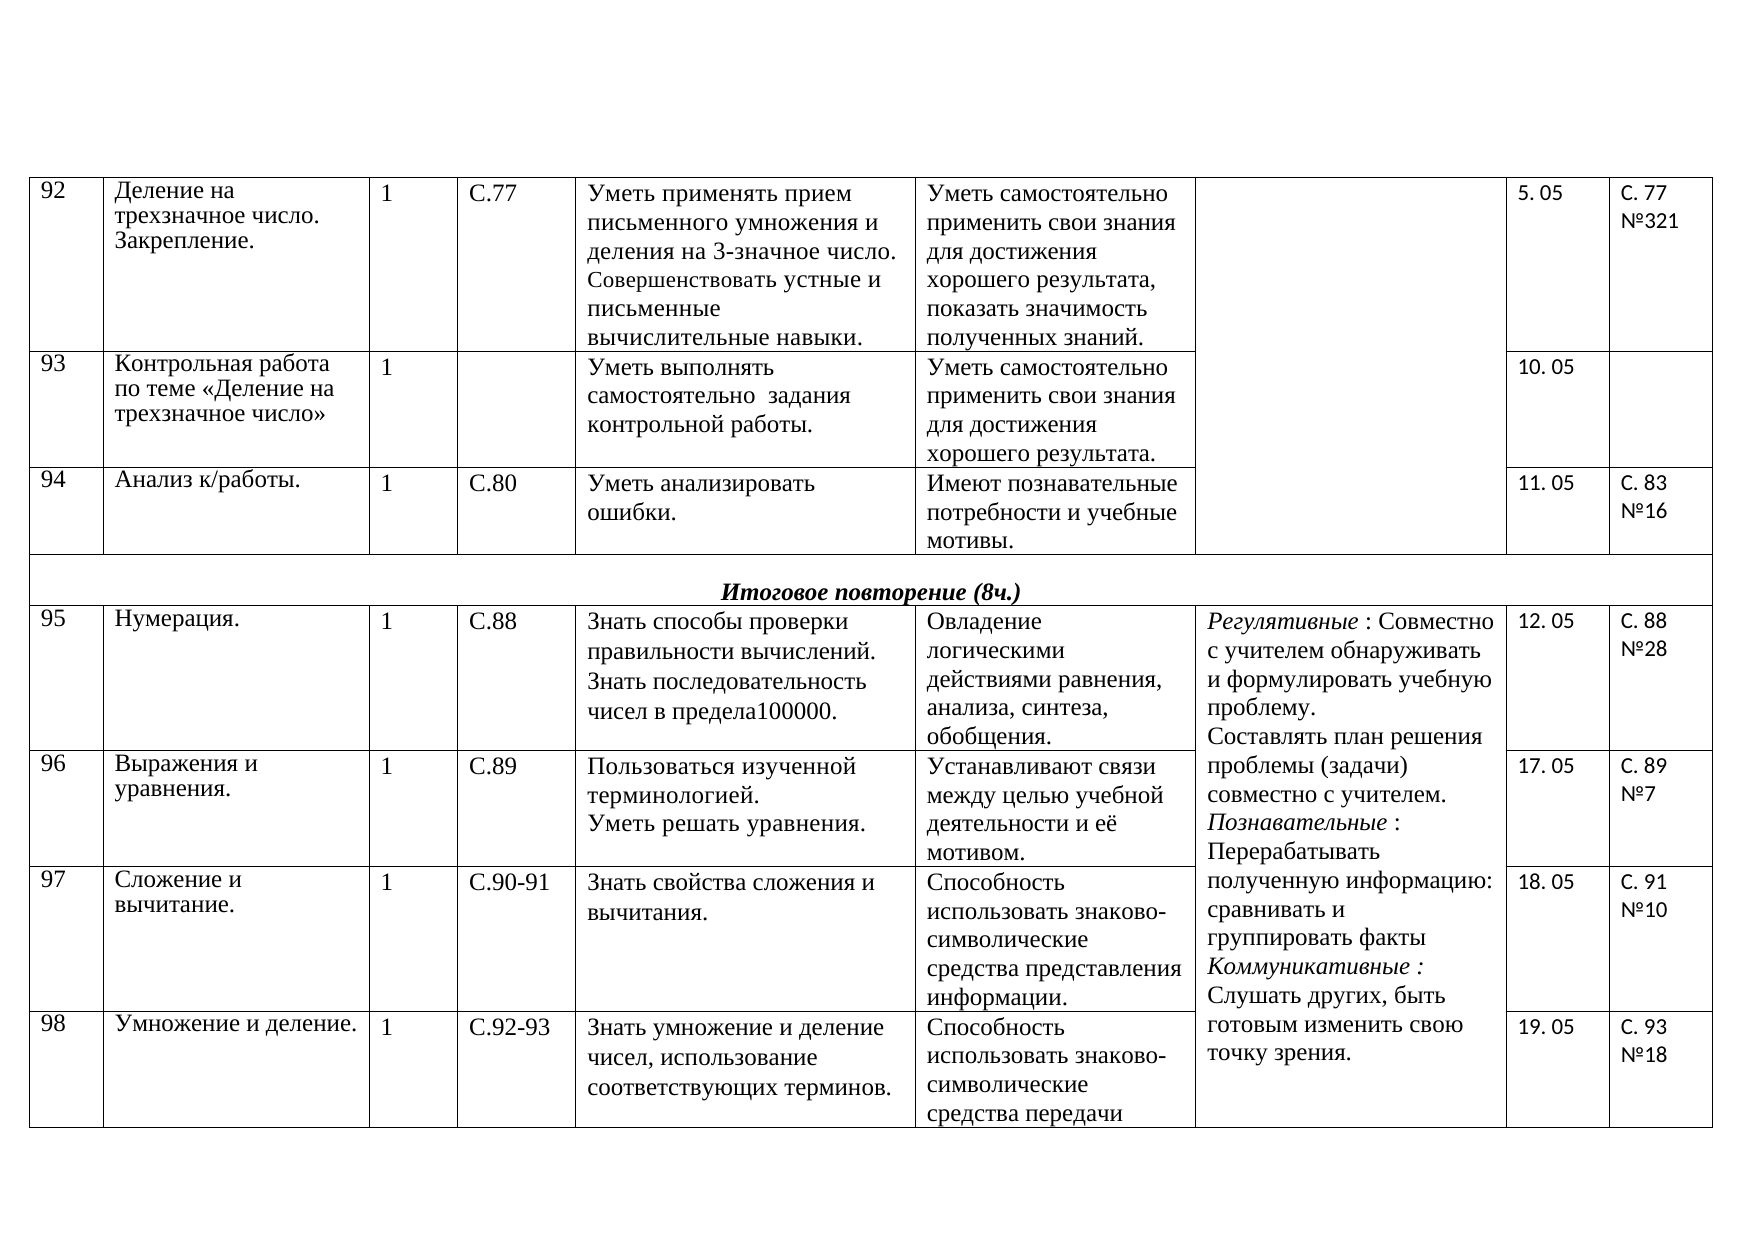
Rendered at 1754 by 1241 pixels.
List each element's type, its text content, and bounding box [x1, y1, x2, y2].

table_cell Деление на трехзначное число. Закрепление. [104, 178, 369, 351]
table_cell 1 [370, 468, 457, 554]
table_cell С. 91 №10 [1610, 867, 1712, 1011]
table_cell [458, 352, 575, 467]
table_cell С. 77 №321 [1610, 178, 1712, 351]
table_cell 5. 05 [1507, 178, 1609, 351]
table_cell С.88 [458, 606, 575, 750]
table_cell 12. 05 [1507, 606, 1609, 750]
table_cell Знать способы проверки правильности вычислений. Знать последовательность чисел в предела100000. [576, 606, 915, 750]
table_cell С. 83 №16 [1610, 468, 1712, 554]
table_cell 96 [30, 751, 103, 866]
table_cell С.92-93 [458, 1012, 575, 1127]
table_cell Уметь применять прием письменного умножения и деления на 3-значное число. Совершенствовать устные и письменные вычислительные навыки. [576, 178, 915, 351]
table_cell 92 [30, 178, 103, 351]
table_cell 1 [370, 606, 457, 750]
table_cell С. 89 №7 [1610, 751, 1712, 866]
table_cell Уметь самостоятельно применить свои знания для достижения хорошего результата, показать значимость полученных знаний. [916, 178, 1195, 351]
table_cell Контрольная работа по теме «Деление на трехзначное число» [104, 352, 369, 467]
table_cell С.90-91 [458, 867, 575, 1011]
table_cell Уметь выполнять самостоятельно задания контрольной работы. [576, 352, 915, 467]
table_cell 1 [370, 867, 457, 1011]
table_cell Уметь анализировать ошибки. [576, 468, 915, 554]
table_cell С.80 [458, 468, 575, 554]
table_cell С. 93 №18 [1610, 1012, 1712, 1127]
table_cell Знать свойства сложения и вычитания. [576, 867, 915, 1011]
table_cell С.89 [458, 751, 575, 866]
table_cell Сложение и вычитание. [104, 867, 369, 1011]
table_cell 10. 05 [1507, 352, 1609, 467]
table_cell Имеют познавательные потребности и учебные мотивы. [916, 468, 1195, 554]
table_cell 97 [30, 867, 103, 1011]
table_cell С. 88 №28 [1610, 606, 1712, 750]
table_cell Анализ к/работы. [104, 468, 369, 554]
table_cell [576, 1012, 915, 1127]
table_cell Итоговое повторение (8ч.) [30, 555, 1712, 605]
table_cell 1 [370, 352, 457, 467]
table_cell Уметь самостоятельно применить свои знания для достижения хорошего результата. [916, 352, 1195, 467]
table_cell 1 [370, 751, 457, 866]
table_cell 18. 05 [1507, 867, 1609, 1011]
table_cell Выражения и уравнения. [104, 751, 369, 866]
table_cell Овладение логическими действиями равнения, анализа, синтеза, обобщения. [916, 606, 1195, 750]
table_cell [104, 1012, 369, 1127]
table_cell Пользоваться изученной терминологией. Уметь решать уравнения. [576, 751, 915, 866]
table_cell 1 [370, 178, 457, 351]
table_cell 94 [30, 468, 103, 554]
table_cell Нумерация. [104, 606, 369, 750]
table_cell 19. 05 [1507, 1012, 1609, 1127]
table_cell 11. 05 [1507, 468, 1609, 554]
table_cell 95 [30, 606, 103, 750]
table_cell С.77 [458, 178, 575, 351]
table_cell 98 [30, 1012, 103, 1127]
table_cell 1 [370, 1012, 457, 1127]
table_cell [916, 1012, 1195, 1127]
table_cell Способность использовать знаково-символические средства представления информации. [916, 867, 1195, 1011]
table_cell 17. 05 [1507, 751, 1609, 866]
table_cell 93 [30, 352, 103, 467]
table_cell [1610, 352, 1712, 467]
table_cell Устанавливают связи между целью учебной деятельности и её мотивом. [916, 751, 1195, 866]
table_cell Регулятивные : Совместно с учителем обнаруживать и формулировать учебную проблему. Составлять план решения проблемы (задачи) совместно с учителем. Познавательные : Перерабатывать полученную информацию: сравнивать и группировать факты Коммуникативные : Слушать других, быть готовым изменить свою точку зрения. [1196, 606, 1506, 1127]
